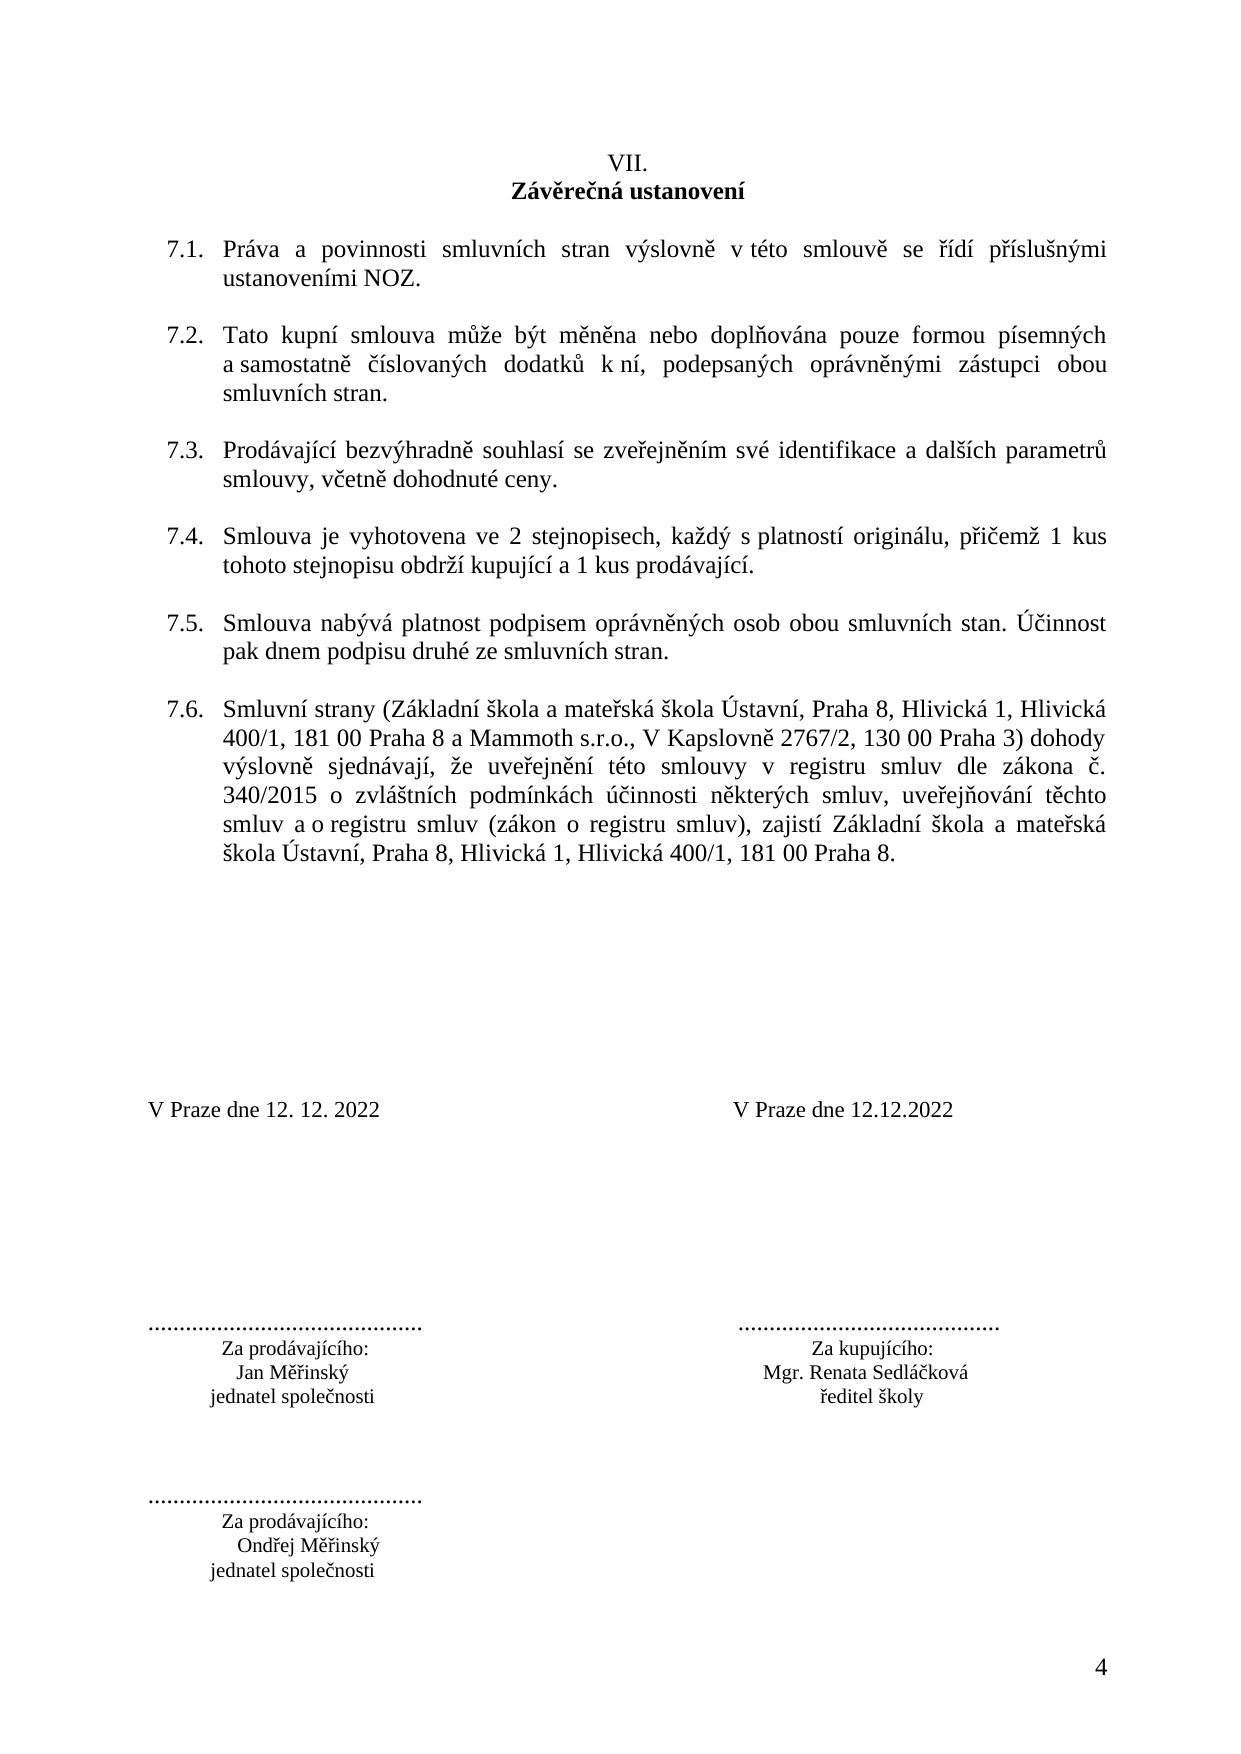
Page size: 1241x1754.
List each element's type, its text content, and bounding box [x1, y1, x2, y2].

text Jan Měřinský Mgr. Renata Sedláčková [148, 1360, 1107, 1384]
list Práva a povinnosti smluvních stran výslovně v této smlouvě se řídí příslušnými ustanoveními NOZ. [185, 234, 1107, 291]
text VII. [148, 148, 1107, 176]
text Za prodávajícího: Za kupujícího: [148, 1336, 1107, 1360]
text Za prodávajícího: [221, 1509, 1107, 1533]
text jednatel společnosti ředitel školy [148, 1384, 1107, 1408]
list Prodávající bezvýhradně souhlasí se zveřejněním své identifikace a dalších parametrů smlouvy, včetně dohodnuté ceny. [185, 435, 1107, 493]
text jednatel společnosti [148, 1557, 1107, 1582]
list Tato kupní smlouva může být měněna nebo doplňována pouze formou písemných a samostatně číslovaných dodatků k ní, podepsaných oprávněnými zástupci obou smluvních stran. [185, 320, 1107, 406]
text Závěrečná ustanovení [148, 176, 1107, 205]
text Ondřej Měřinský [148, 1533, 1107, 1557]
list Smluvní strany (Základní škola a mateřská škola Ústavní, Praha 8, Hlivická 1, Hlivická 400/1, 181 00 Praha 8 a Mammoth s.r.o., V Kapslovně 2767/2, 130 00 Praha 3) dohody výslovně sjednávají, že uveřejnění této smlouvy v registru smluv dle zákona č. 340/2015 o zvláštních podmínkách účinnosti některých smluv, uveřejňování těchto smluv a o registru smluv (zákon o registru smluv), zajistí Základní škola a mateřská škola Ústavní, Praha 8, Hlivická 1, Hlivická 400/1, 181 00 Praha 8. [185, 694, 1107, 866]
list Smlouva nabývá platnost podpisem oprávněných osob obou smluvních stan. Účinnost pak dnem podpisu druhé ze smluvních stran. [185, 608, 1107, 665]
list Smlouva je vyhotovena ve 2 stejnopisech, každý s platností originálu, přičemž 1 kus tohoto stejnopisu obdrží kupující a 1 kus prodávající. [185, 521, 1107, 579]
text V Praze dne 12. 12. 2022 V Praze dne 12.12.2022 [148, 1096, 1107, 1123]
text ............................................ .......................................... [148, 1307, 1107, 1336]
text ............................................ [148, 1481, 1107, 1509]
